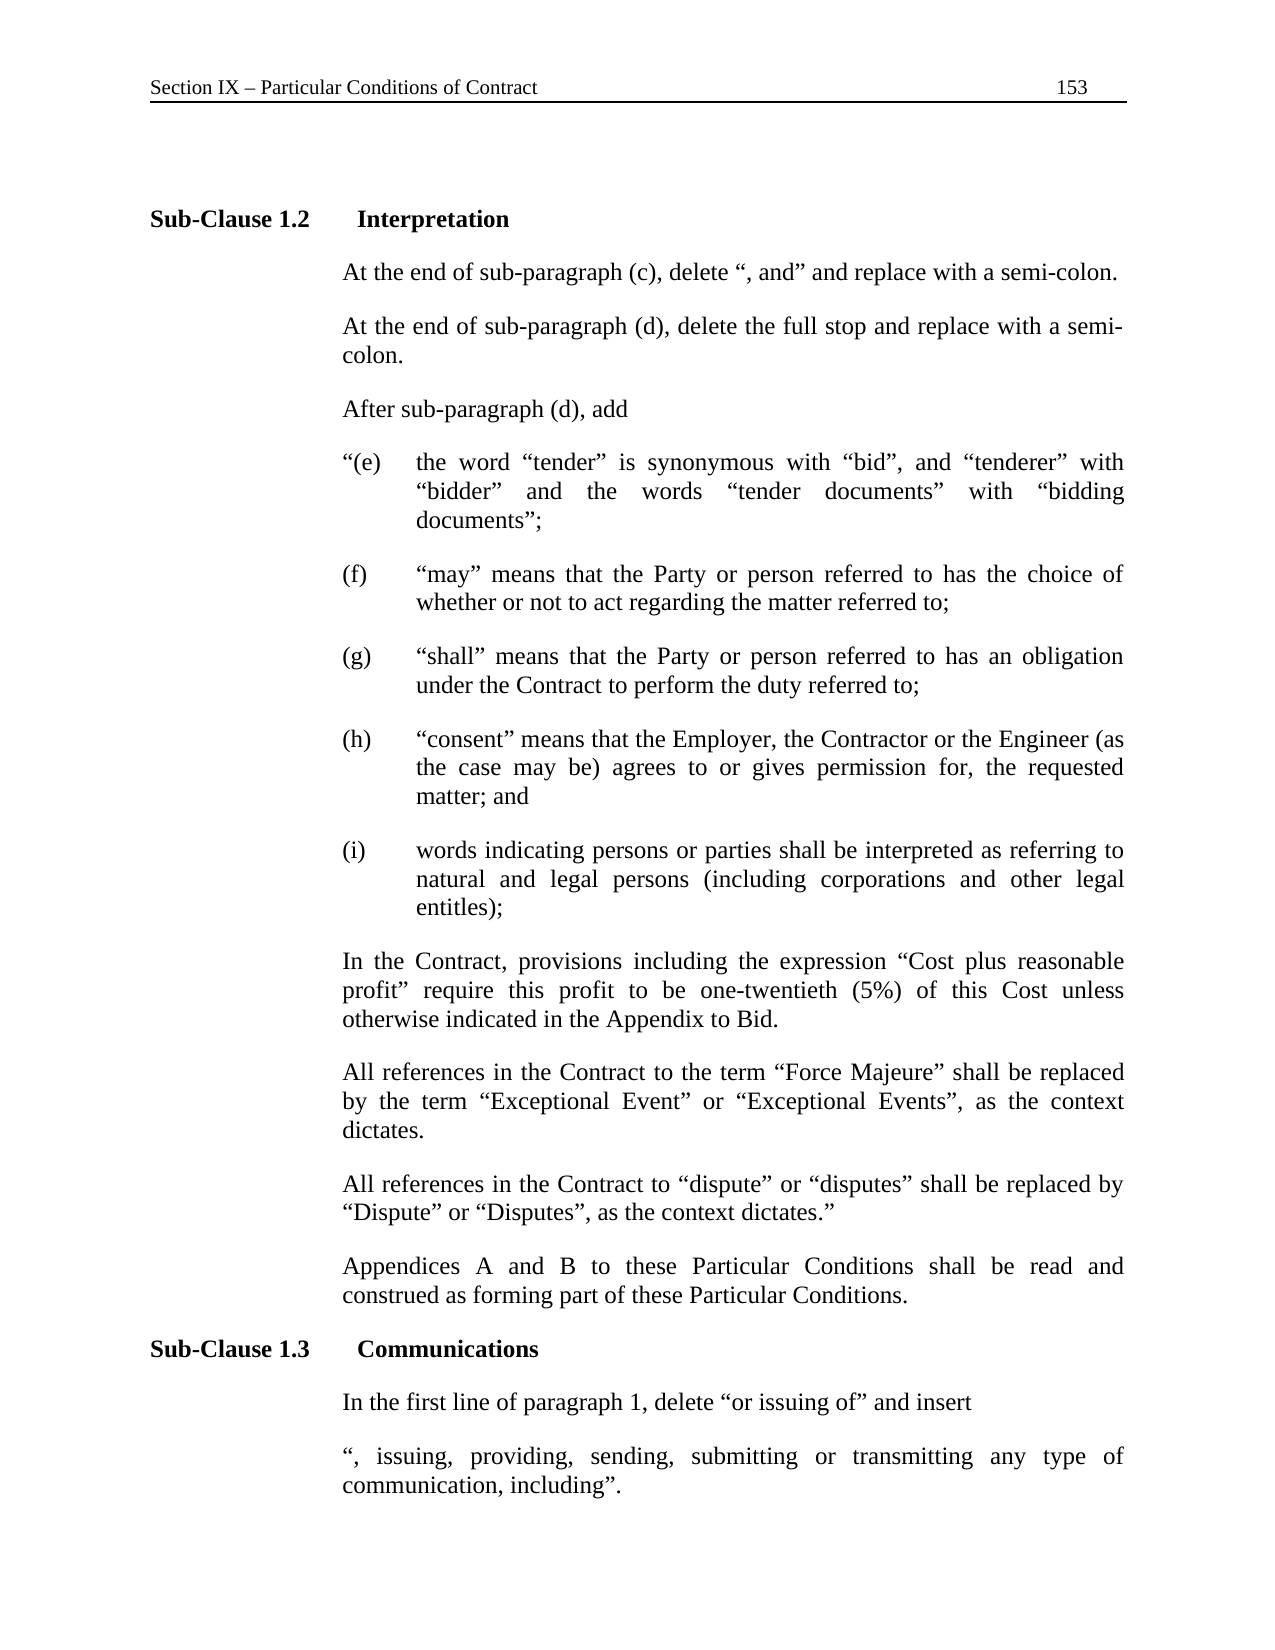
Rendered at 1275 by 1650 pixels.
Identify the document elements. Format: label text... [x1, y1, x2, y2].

text (i) words indicating persons or parties shall be interpreted as referring to natural and legal persons (including corporations and other legal entitles); [150, 835, 1125, 921]
text Sub-Clause 1.2 Interpretation [150, 204, 1125, 232]
text “, issuing, providing, sending, submitting or transmitting any type of communication, including”. [342, 1441, 1125, 1499]
text (g) “shall” means that the Party or person referred to has an obligation under the Contract to perform the duty referred to; [150, 641, 1125, 699]
text (f) “may” means that the Party or person referred to has the choice of whether or not to act regarding the matter referred to; [150, 559, 1125, 616]
text After sub-paragraph (d), add [342, 394, 1125, 422]
text “(e) the word “tender” is synonymous with “bid”, and “tenderer” with “bidder” and the words “tender documents” with “bidding documents”; [150, 447, 1125, 534]
text All references in the Contract to “dispute” or “disputes” shall be replaced by “Dispute” or “Disputes”, as the context dictates.” [342, 1169, 1125, 1226]
text In the first line of paragraph 1, delete “or issuing of” and insert [342, 1387, 1125, 1416]
text Appendices A and B to these Particular Conditions shall be read and construed as forming part of these Particular Conditions. [342, 1251, 1125, 1309]
text Sub-Clause 1.3 Communications [150, 1334, 1125, 1362]
text In the Contract, provisions including the expression “Cost plus reasonable profit” require this profit to be one-twentieth (5%) of this Cost unless otherwise indicated in the Appendix to Bid. [342, 946, 1125, 1032]
text (h) “consent” means that the Employer, the Contractor or the Engineer (as the case may be) agrees to or gives permission for, the requested matter; and [150, 724, 1125, 810]
text All references in the Contract to the term “Force Majeure” shall be replaced by the term “Exceptional Event” or “Exceptional Events”, as the context dictates. [342, 1057, 1125, 1144]
text At the end of sub-paragraph (c), delete “, and” and replace with a semi-colon. [342, 257, 1125, 286]
text At the end of sub-paragraph (d), delete the full stop and replace with a semi-colon. [342, 311, 1125, 369]
